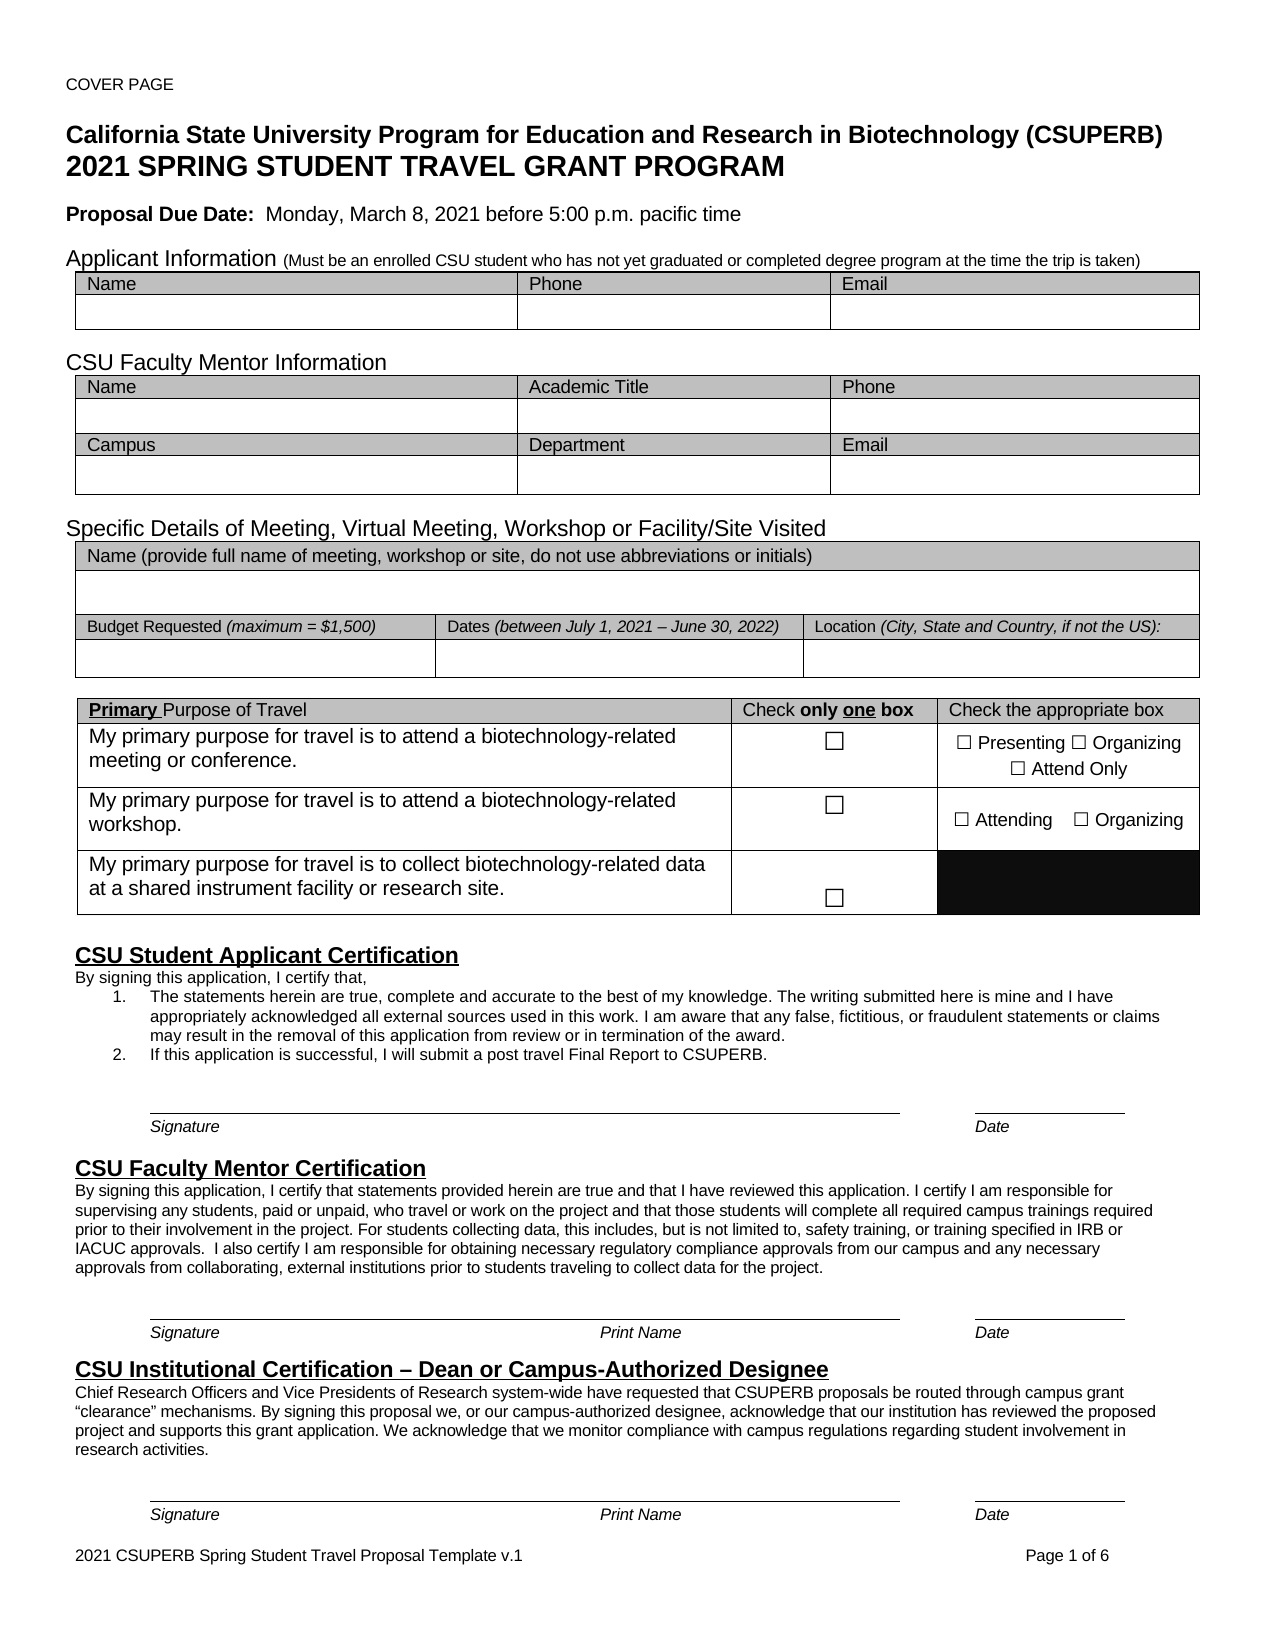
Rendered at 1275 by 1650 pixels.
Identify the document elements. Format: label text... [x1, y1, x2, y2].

table_header Phone [518, 273, 830, 294]
table_cell Presenting Organizing Attend Only [938, 724, 1199, 787]
table_cell My primary purpose for travel is to attend a biotechnology-related workshop. [78, 788, 731, 850]
table_cell Campus [76, 434, 517, 455]
table_header Phone [831, 376, 1199, 398]
table_header Academic Title [518, 376, 830, 398]
table_cell Budget Requested (maximum = $1,500) [76, 615, 435, 639]
table_header Name (provide full name of meeting, workshop or site, do not use abbreviations or initials) [76, 542, 1199, 570]
text By signing this application, I certify that, [75, 968, 1200, 987]
text Proposal Due Date: Monday, March 8, 2021 before 5:00 p.m. pacific time [66, 202, 1200, 226]
table_cell My primary purpose for travel is to collect biotechnology-related data at a shared instrument facility or research site. [78, 851, 731, 914]
table_cell [938, 851, 1199, 914]
table_cell Department [518, 434, 830, 455]
list If this application is successful, I will submit a post travel Final Report to CSUPERB. [112, 1045, 1171, 1064]
text Signature Date [66, 1117, 1134, 1136]
table_cell My primary purpose for travel is to attend a biotechnology-related meeting or conference. [78, 724, 731, 787]
table_cell Dates (between July 1, 2021 – June 30, 2022) [436, 615, 803, 639]
text CSU Faculty Mentor Certification [75, 1155, 1200, 1181]
table_cell [831, 399, 1199, 432]
text Signature Print Name Date [75, 1505, 1134, 1524]
table_cell [831, 456, 1199, 494]
table_cell [732, 851, 937, 914]
text CSU Student Applicant Certification [75, 942, 1200, 968]
table_cell [732, 724, 937, 787]
table_header Check only one box [732, 699, 937, 723]
table_cell [518, 456, 830, 494]
table_cell [76, 399, 517, 432]
table_cell [732, 788, 937, 850]
table_header Name [76, 273, 517, 294]
text Chief Research Officers and Vice Presidents of Research system-wide have requested that CSUPERB proposals be routed through campus grant “clearance” mechanisms. By signing this proposal we, or our campus-authorized designee, acknowledge that our institution has reviewed the proposed project and supports this grant application. We acknowledge that we monitor compliance with campus regulations regarding student involvement in research activities. [75, 1382, 1162, 1459]
table_cell [518, 295, 830, 329]
table_cell [518, 399, 830, 432]
table_header Name [76, 376, 517, 398]
table_header Primary Purpose of Travel [78, 699, 731, 723]
text Applicant Information (Must be an enrolled CSU student who has not yet graduated or completed degree program at the time the trip is taken) [66, 245, 1200, 271]
text CSU Faculty Mentor Information [66, 349, 1200, 375]
subtitle Specific Details of Meeting, Virtual Meeting, Workshop or Facility/Site Visited [66, 514, 1200, 541]
table_header Check the appropriate box [938, 699, 1199, 723]
list The statements herein are true, complete and accurate to the best of my knowledge. The writing submitted here is mine and I have appropriately acknowledged all external sources used in this work. I am aware that any false, fictitious, or fraudulent statements or claims may result in the removal of this application from review or in termination of the award. [112, 987, 1171, 1045]
table_cell [831, 295, 1199, 329]
table_cell [76, 571, 1199, 614]
text CSU Institutional Certification – Dean or Campus-Authorized Designee [75, 1356, 1200, 1382]
table_cell [76, 640, 435, 677]
table_cell [76, 295, 517, 329]
table_cell [436, 640, 803, 677]
table_cell [804, 640, 1199, 677]
text Signature Print Name Date [75, 1323, 1134, 1342]
text By signing this application, I certify that statements provided herein are true and that I have reviewed this application. I certify I am responsible for supervising any students, paid or unpaid, who travel or work on the project and that those students will complete all required campus trainings required prior to their involvement in the project. For students collecting data, this includes, but is not limited to, safety training, or training specified in IRB or IACUC approvals. I also certify I am responsible for obtaining necessary regulatory compliance approvals from our campus and any necessary approvals from collaborating, external institutions prior to students traveling to collect data for the project. [75, 1181, 1162, 1277]
subtitle California State University Program for Education and Research in Biotechnology (CSUPERB) [66, 121, 1200, 149]
table_header Email [831, 273, 1199, 294]
table_cell Attending Organizing [938, 788, 1199, 850]
subtitle 2021 SPRING STUDENT TRAVEL GRANT PROGRAM [66, 149, 1200, 183]
text COVER PAGE [66, 75, 1200, 94]
table_cell [76, 456, 517, 494]
table_cell Email [831, 434, 1199, 455]
table_cell Location (City, State and Country, if not the US): [804, 615, 1199, 639]
